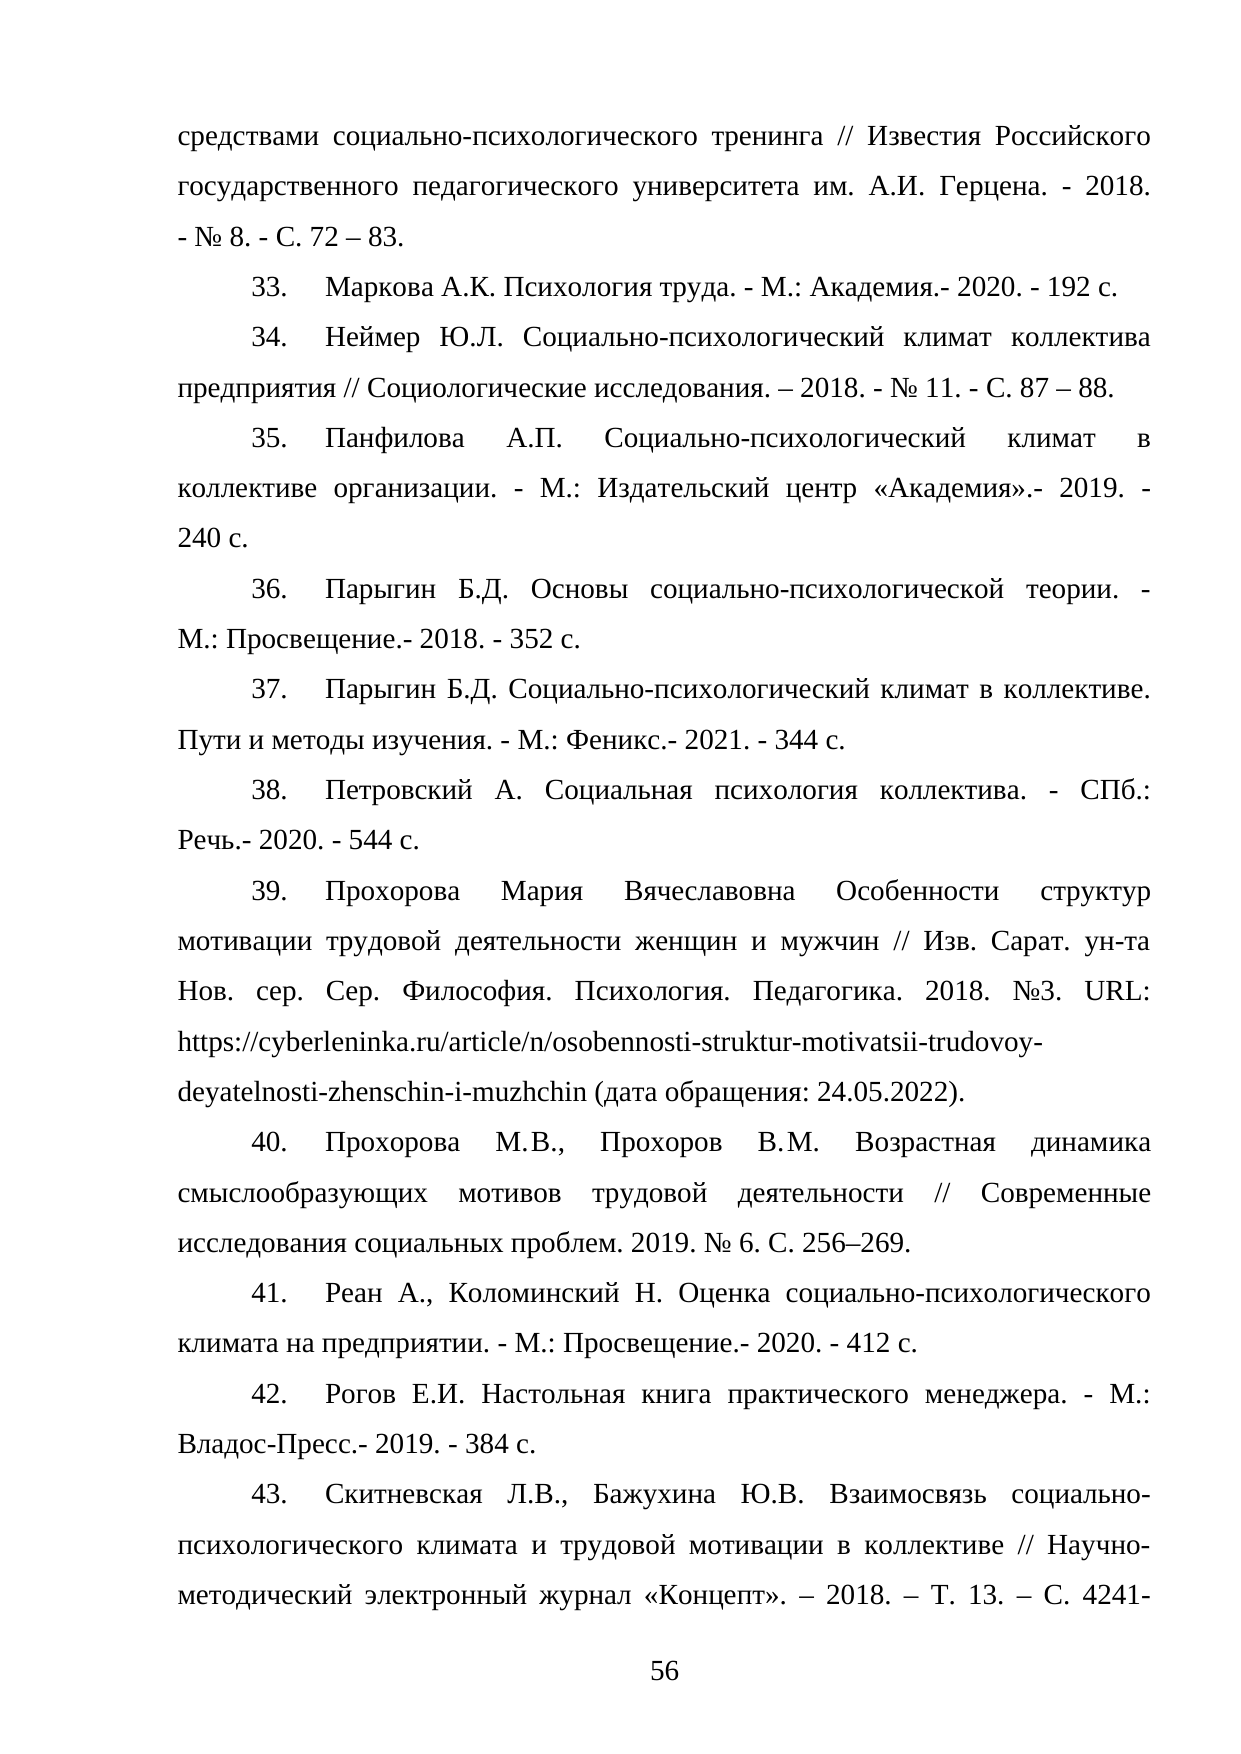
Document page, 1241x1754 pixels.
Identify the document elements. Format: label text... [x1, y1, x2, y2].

list Маркова А.К. Психология труда. - М.: Академия.- 2020. - 192 с. [177, 269, 1152, 303]
list Рогов Е.И. Настольная книга практического менеджера. - М.: Владос-Пресс.- 2019. - 384 с. [177, 1376, 1152, 1460]
list Неймер Ю.Л. Социально-психологический климат коллектива предприятия // Социологические исследования. – 2018. - № 11. - С. 87 – 88. [177, 319, 1152, 403]
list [177, 118, 1152, 252]
list Реан А., Коломинский Н. Оценка социально-психологического климата на предприятии. - М.: Просвещение.- 2020. - 412 с. [177, 1275, 1152, 1359]
list Петровский А. Социальная психология коллектива. - СПб.: Речь.- 2020. - 544 с. [177, 772, 1152, 856]
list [177, 1477, 1152, 1611]
list Парыгин Б.Д. Основы социально-психологической теории. - М.: Просвещение.- 2018. - 352 с. [177, 571, 1152, 655]
list Прохорова М. В., Прохоров В. М. Возрастная динамика смыслообразующих мотивов трудовой деятельности // Современные исследования социальных проблем. 2019. № 6. С. 256–269. [177, 1124, 1152, 1258]
list Панфилова А.П. Социально-психологический климат в коллективе организации. - М.: Издательский центр «Академия».- 2019. - 240 с. [177, 420, 1152, 554]
list Прохорова Мария Вячеславовна Особенности структур мотивации трудовой деятельности женщин и мужчин // Изв. Сарат. ун-та Нов. сер. Сер. Философия. Психология. Педагогика. 2018. №3. URL: https://cyberleninka.ru/article/n/osobennosti-struktur-motivatsii-trudovoy-deyatelnosti-zhenschin-i-muzhchin (дата обращения: 24.05.2022). [177, 873, 1152, 1108]
list Парыгин Б.Д. Социально-психологический климат в коллективе. Пути и методы изучения. - М.: Феникс.- 2021. - 344 с. [177, 672, 1152, 755]
